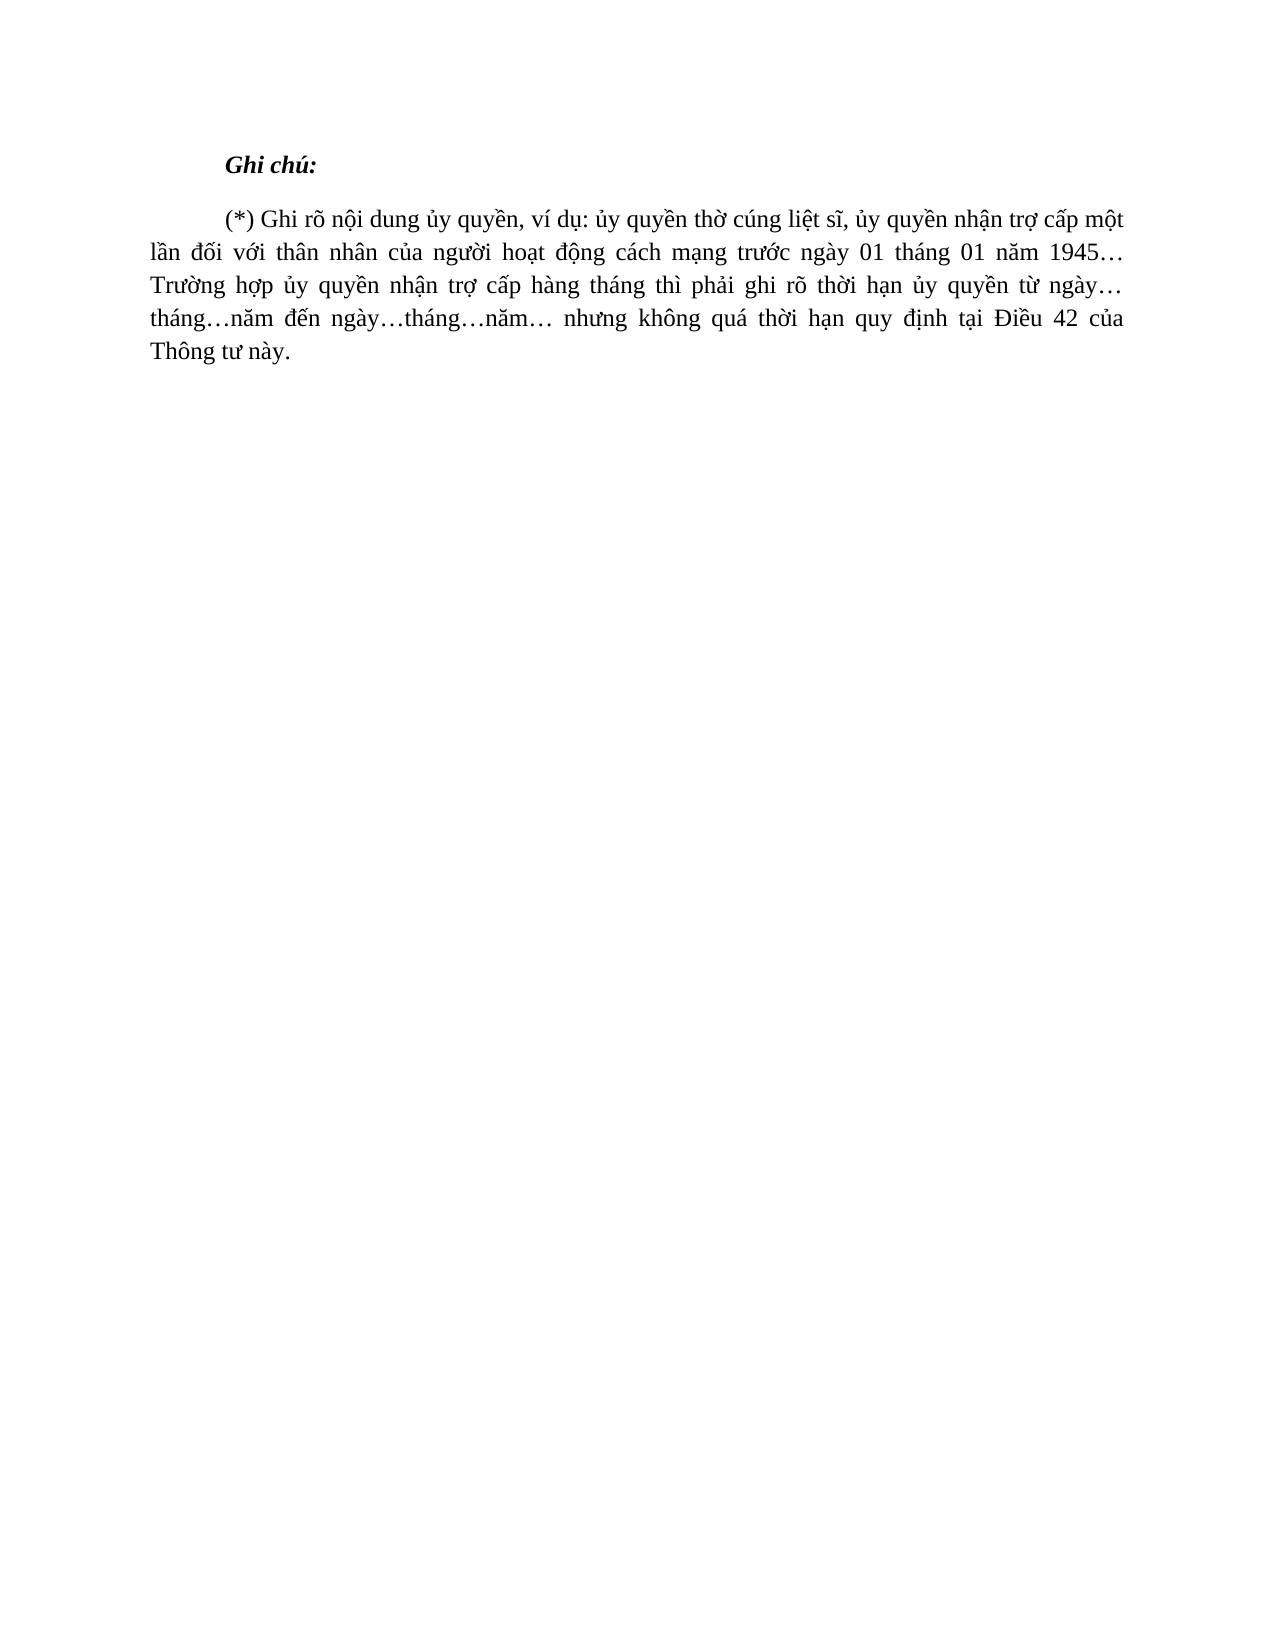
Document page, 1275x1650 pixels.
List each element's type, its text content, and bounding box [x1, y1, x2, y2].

text (*) Ghi rõ nội dung ủy quyền, ví dụ: ủy quyền thờ cúng liệt sĩ, ủy quyền nhận trợ cấp một lần đối với thân nhân của người hoạt động cách mạng trước ngày 01 tháng 01 năm 1945… Trường hợp ủy quyền nhận trợ cấp hàng tháng thì phải ghi rõ thời hạn ủy quyền từ ngày…tháng…năm đến ngày…tháng…năm… nhưng không quá thời hạn quy định tại Điều 42 của Thông tư này. [150, 204, 1125, 365]
text Ghi chú: [150, 150, 1125, 179]
